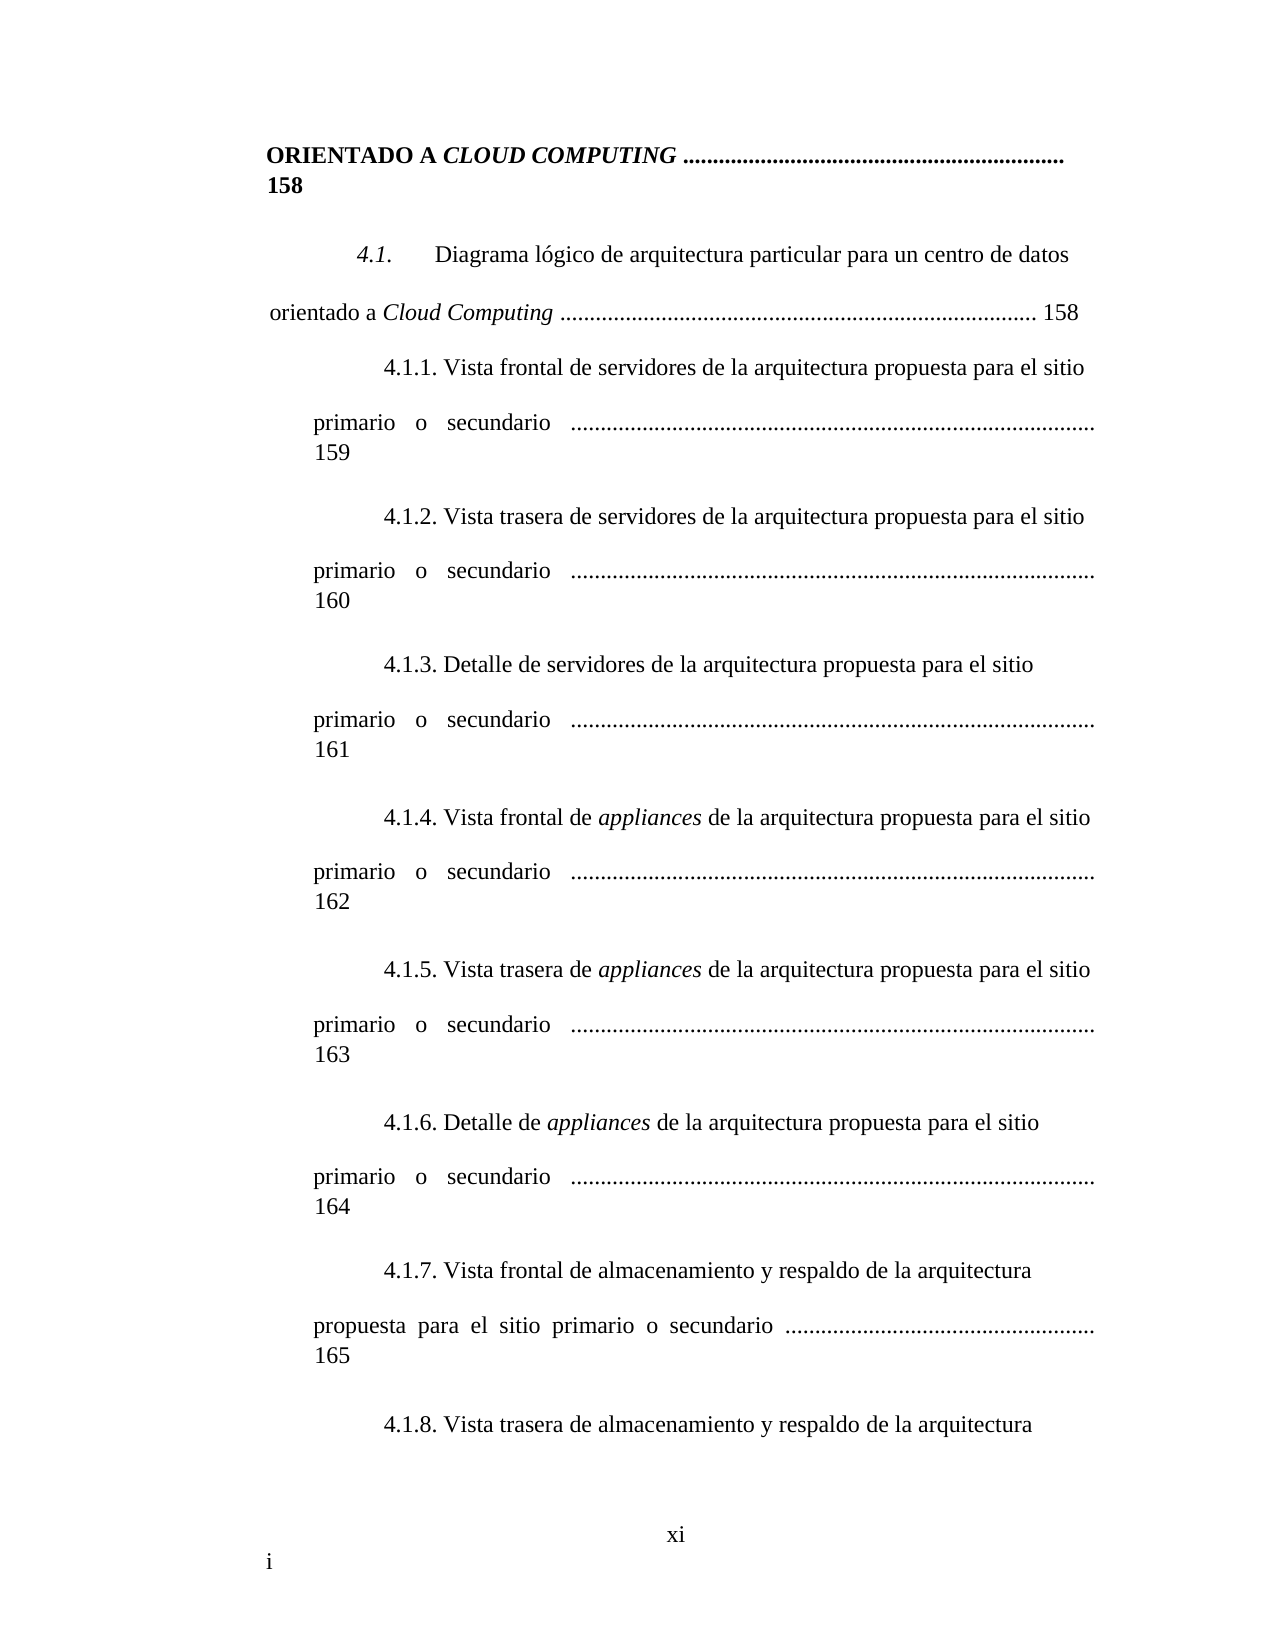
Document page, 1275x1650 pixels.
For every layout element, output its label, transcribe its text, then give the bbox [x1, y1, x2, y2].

text propuesta para el sitio primario o secundario .................................................... 165 [313, 1311, 1098, 1368]
text primario o secundario ........................................................................................ 160 [313, 556, 1098, 614]
text 4.1.6. Detalle de appliances de la arquitectura propuesta para el sitio [383, 1108, 1098, 1135]
text 4.1.4. Vista frontal de appliances de la arquitectura propuesta para el sitio [383, 803, 1098, 830]
text orientado a Cloud Computing ................................................................................ 158 [266, 298, 1080, 326]
text primario o secundario ........................................................................................ 163 [313, 1010, 1098, 1067]
subtitle ORIENTADO A CLOUD COMPUTING ................................................................ 158 [266, 141, 1098, 199]
text 4.1.8. Vista trasera de almacenamiento y respaldo de la arquitectura [383, 1409, 1098, 1437]
text primario o secundario ........................................................................................ 164 [313, 1162, 1098, 1220]
text primario o secundario ........................................................................................ 159 [313, 408, 1098, 465]
text 4.1.1. Vista frontal de servidores de la arquitectura propuesta para el sitio [383, 353, 1098, 381]
text 4.1.7. Vista frontal de almacenamiento y respaldo de la arquitectura [383, 1256, 1098, 1284]
text primario o secundario ........................................................................................ 161 [313, 704, 1098, 762]
text 4.1.5. Vista trasera de appliances de la arquitectura propuesta para el sitio [383, 955, 1098, 983]
text 4.1.2. Vista trasera de servidores de la arquitectura propuesta para el sitio [383, 502, 1098, 529]
text 4.1.3. Detalle de servidores de la arquitectura propuesta para el sitio [383, 650, 1098, 678]
text 4.1. Diagrama lógico de arquitectura particular para un centro de datos [266, 240, 1098, 267]
text primario o secundario ........................................................................................ 162 [313, 857, 1098, 915]
